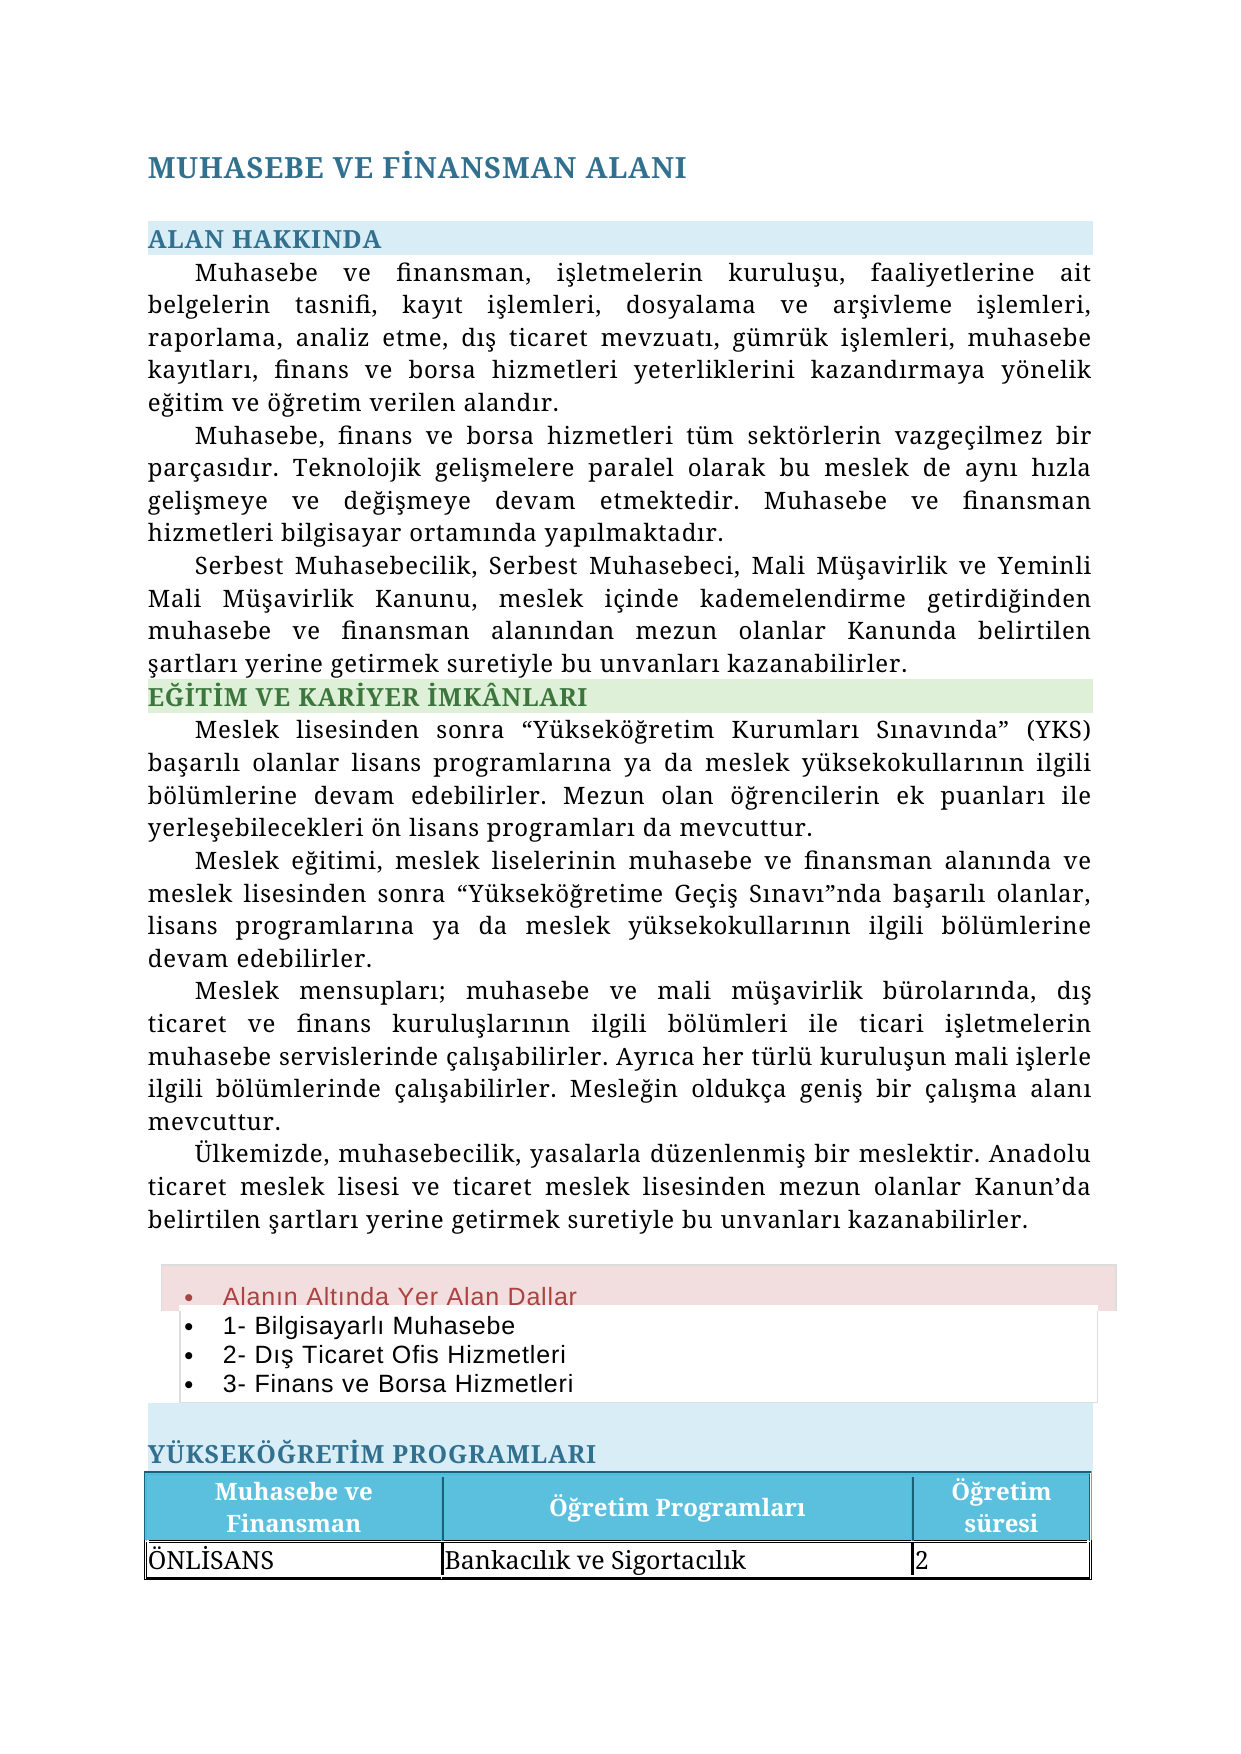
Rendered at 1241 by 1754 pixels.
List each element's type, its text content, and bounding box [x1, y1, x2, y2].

table_cell Bankacılık ve Sigortacılık [442, 1543, 912, 1577]
list 3- Finans ve Borsa Hizmetleri [181, 1363, 1097, 1402]
table_header Muhasebe ve Finansman [147, 1473, 442, 1540]
table_cell ÖNLİSANS [145, 1540, 442, 1577]
text Meslek eğitimi, meslek liselerinin muhasebe ve finansman alanında ve meslek lisesinden sonra “Yükseköğretime Geçiş Sınavı”nda başarılı olanlar, lisans programlarına ya da meslek yüksekokullarının ilgili bölümlerine devam edebilirler. [148, 844, 1093, 974]
list Alanın Altında Yer Alan Dallar [162, 1266, 1115, 1311]
text YÜKSEKÖĞRETİM PROGRAMLARI [148, 1437, 1093, 1471]
text Ülkemizde, muhasebecilik, yasalarla düzenlenmiş bir meslektir. Anadolu ticaret meslek lisesi ve ticaret meslek lisesinden mezun olanlar Kanun’da belirtilen şartları yerine getirmek suretiyle bu unvanları kazanabilirler. [148, 1137, 1093, 1235]
list 2- Dış Ticaret Ofis Hizmetleri [181, 1334, 1097, 1363]
text MUHASEBE VE FİNANSMAN ALANI [148, 148, 1093, 187]
text Meslek lisesinden sonra “Yükseköğretim Kurumları Sınavında” (YKS) başarılı olanlar lisans programlarına ya da meslek yüksekokullarının ilgili bölümlerine devam edebilirler. Mezun olan öğrencilerin ek puanları ile yerleşebilecekleri ön lisans programları da mevcuttur. [148, 713, 1093, 844]
text Muhasebe, finans ve borsa hizmetleri tüm sektörlerin vazgeçilmez bir parçasıdır. Teknolojik gelişmelere paralel olarak bu meslek de aynı hızla gelişmeye ve değişmeye devam etmektedir. Muhasebe ve finansman hizmetleri bilgisayar ortamında yapılmaktadır. [148, 418, 1093, 549]
text ALAN HAKKINDA [148, 221, 1093, 255]
table_cell 2 [912, 1540, 1090, 1577]
table_header Öğretim Programları [442, 1475, 912, 1540]
text Muhasebe ve finansman, işletmelerin kuruluşu, faaliyetlerine ait belgelerin tasnifi, kayıt işlemleri, dosyalama ve arşivleme işlemleri, raporlama, analiz etme, dış ticaret mevzuatı, gümrük işlemleri, muhasebe kayıtları, finans ve borsa hizmetleri yeterliklerini kazandırmaya yönelik eğitim ve öğretim verilen alandır. [148, 255, 1093, 418]
table_header Öğretim süresi [912, 1475, 1089, 1540]
subtitle EĞİTİM VE KARİYER İMKÂNLARI [148, 679, 1093, 713]
text Meslek mensupları; muhasebe ve mali müşavirlik bürolarında, dış ticaret ve finans kuruluşlarının ilgili bölümleri ile ticari işletmelerin muhasebe servislerinde çalışabilirler. Ayrıca her türlü kuruluşun mali işlerle ilgili bölümlerinde çalışabilirler. Mesleğin oldukça geniş bir çalışma alanı mevcuttur. [148, 974, 1093, 1137]
text Serbest Muhasebecilik, Serbest Muhasebeci, Mali Müşavirlik ve Yeminli Mali Müşavirlik Kanunu, meslek içinde kademelendirme getirdiğinden muhasebe ve finansman alanından mezun olanlar Kanunda belirtilen şartları yerine getirmek suretiyle bu unvanları kazanabilirler. [148, 549, 1093, 679]
list 1- Bilgisayarlı Muhasebe [179, 1305, 1098, 1334]
